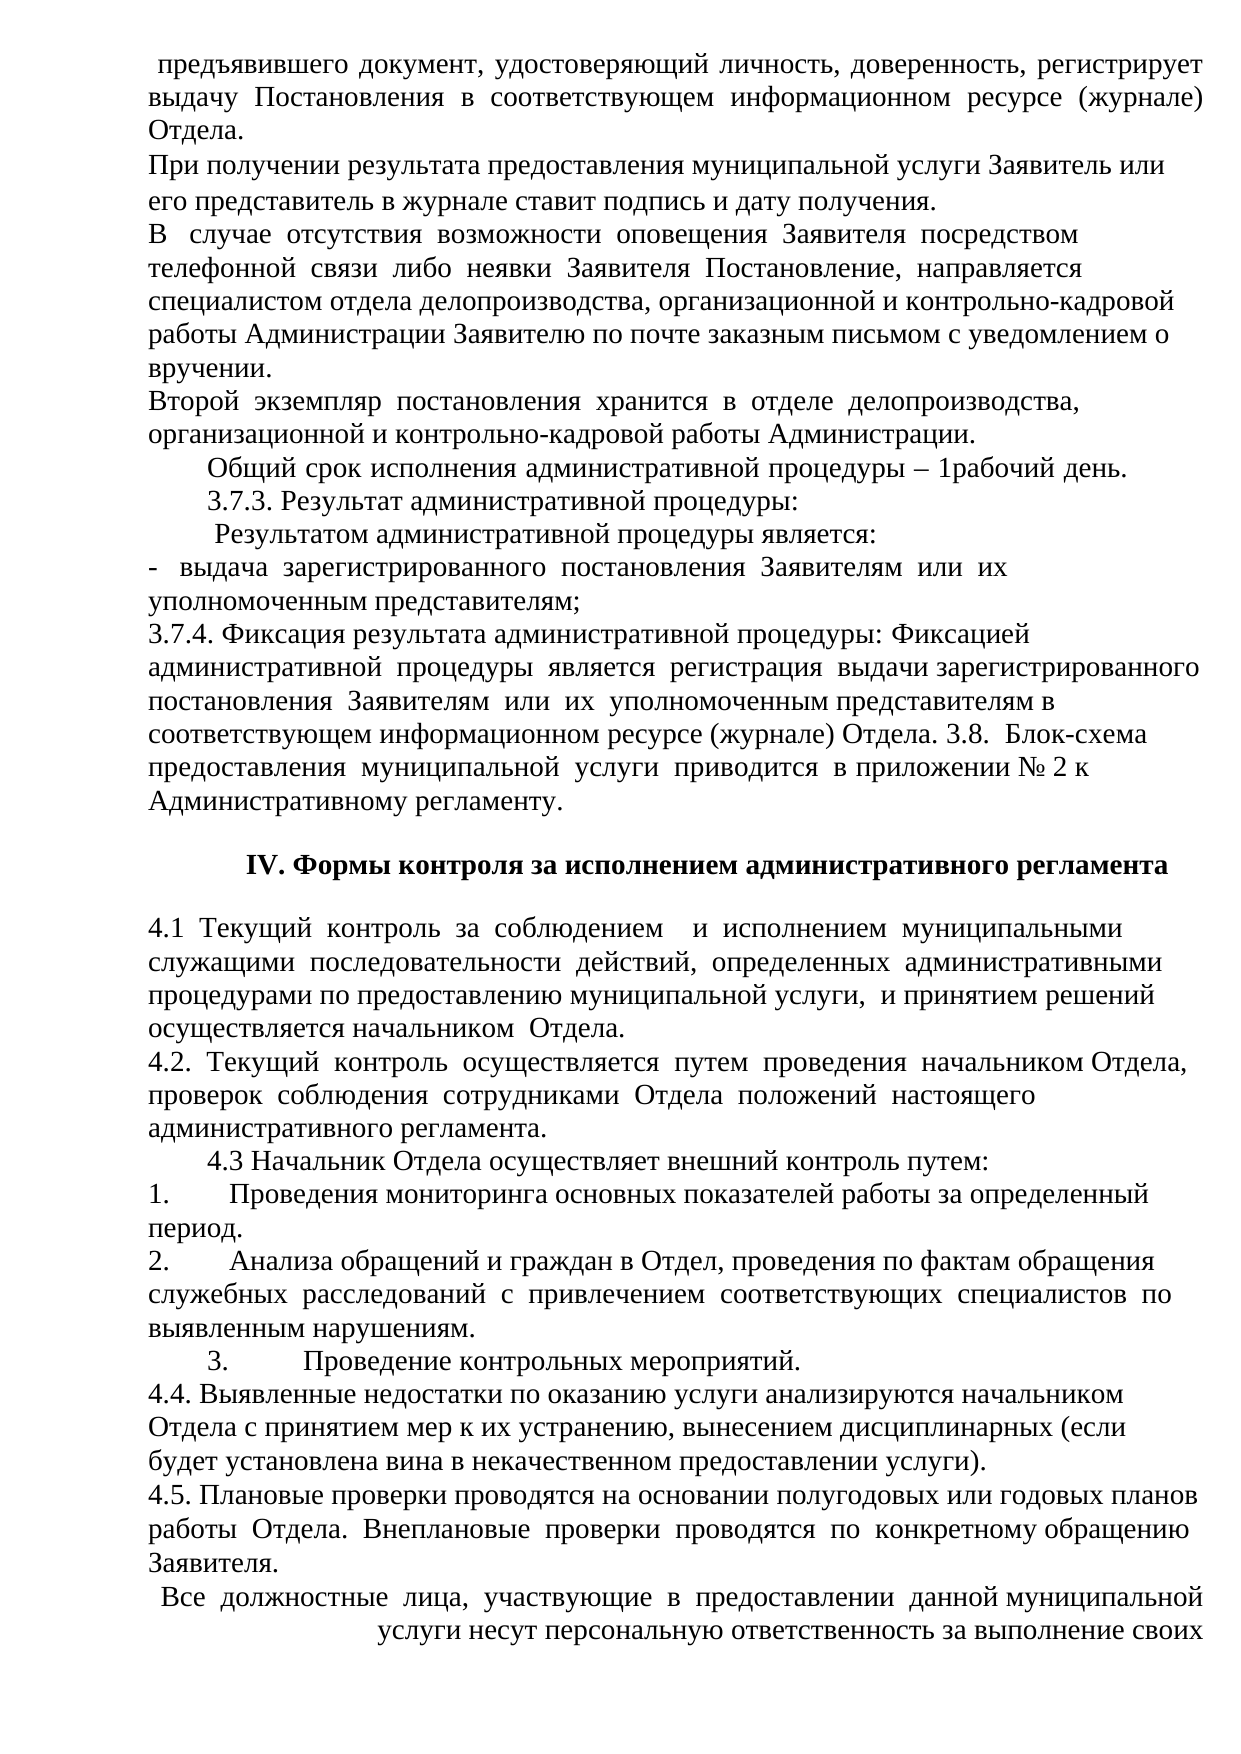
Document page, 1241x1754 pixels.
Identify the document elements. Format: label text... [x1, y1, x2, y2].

text 4.2. Текущий контроль осуществляется путем проведения начальником Отдела, проверок соблюдения сотрудниками Отдела положений настоящего административного регламента. [148, 1044, 1204, 1144]
text Все должностные лица, участвующие в предоставлении данной муниципальной услуги несут персональную ответственность за выполнение своих [148, 1580, 1204, 1646]
list случае отсутствия возможности оповещения Заявителя посредством телефонной связи либо неявки Заявителя Постановление, направляется специалистом отдела делопроизводства, организационной и контрольно-кадровой работы Администрации Заявителю по почте заказным письмом с уведомлением о вручении. [148, 217, 1204, 384]
text 3.7.4. Фиксация результата административной процедуры: Фиксацией административной процедуры является регистрация выдачи зарегистрированного постановления Заявителям или их уполномоченным представителям в соответствующем информационном ресурсе (журнале) Отдела. 3.8. Блок-схема предоставления муниципальной услуги приводится в приложении № 2 к Административному регламенту. [148, 617, 1204, 817]
text IV. Формы контроля за исполнением административного регламента [246, 847, 1204, 881]
text 4.4. Выявленные недостатки по оказанию услуги анализируются начальником Отдела с принятием мер к их устранению, вынесением дисциплинарных (если будет установлена вина в некачественном предоставлении услуги). [148, 1377, 1204, 1477]
text предъявившего документ, удостоверяющий личность, доверенность, регистрирует выдачу Постановления в соответствующем информационном ресурсе (журнале) Отдела. [148, 46, 1204, 146]
list Проведения мониторинга основных показателей работы за определенный период. [148, 1177, 1204, 1244]
list Проведение контрольных мероприятий. [207, 1344, 1204, 1377]
list выдача зарегистрированного постановления Заявителям или их уполномоченным представителям; [148, 550, 1204, 617]
text При получении результата предоставления муниципальной услуги Заявитель или его представитель в журнале ставит подпись и дату получения. [148, 146, 1204, 217]
list Анализа обращений и граждан в Отдел, проведения по фактам обращения служебных расследований с привлечением соответствующих специалистов по выявленным нарушениям. [148, 1244, 1204, 1344]
text Второй экземпляр постановления хранится в отделе делопроизводства, организационной и контрольно-кадровой работы Администрации. [148, 384, 1204, 451]
text Общий срок исполнения административной процедуры – 1рабочий день. 3.7.3. Результат административной процедуры: [207, 451, 1129, 517]
text 4.5. Плановые проверки проводятся на основании полугодовых или годовых планов работы Отдела. Внеплановые проверки проводятся по конкретному обращению Заявителя. [148, 1477, 1204, 1580]
text 4.3 Начальник Отдела осуществляет внешний контроль путем: [207, 1144, 1204, 1177]
text 4.1 Текущий контроль за соблюдением и исполнением муниципальными служащими последовательности действий, определенных административными процедурами по предоставлению муниципальной услуги, и принятием решений осуществляется начальником Отдела. [148, 911, 1204, 1044]
text Результатом административной процедуры является: [214, 517, 1204, 550]
